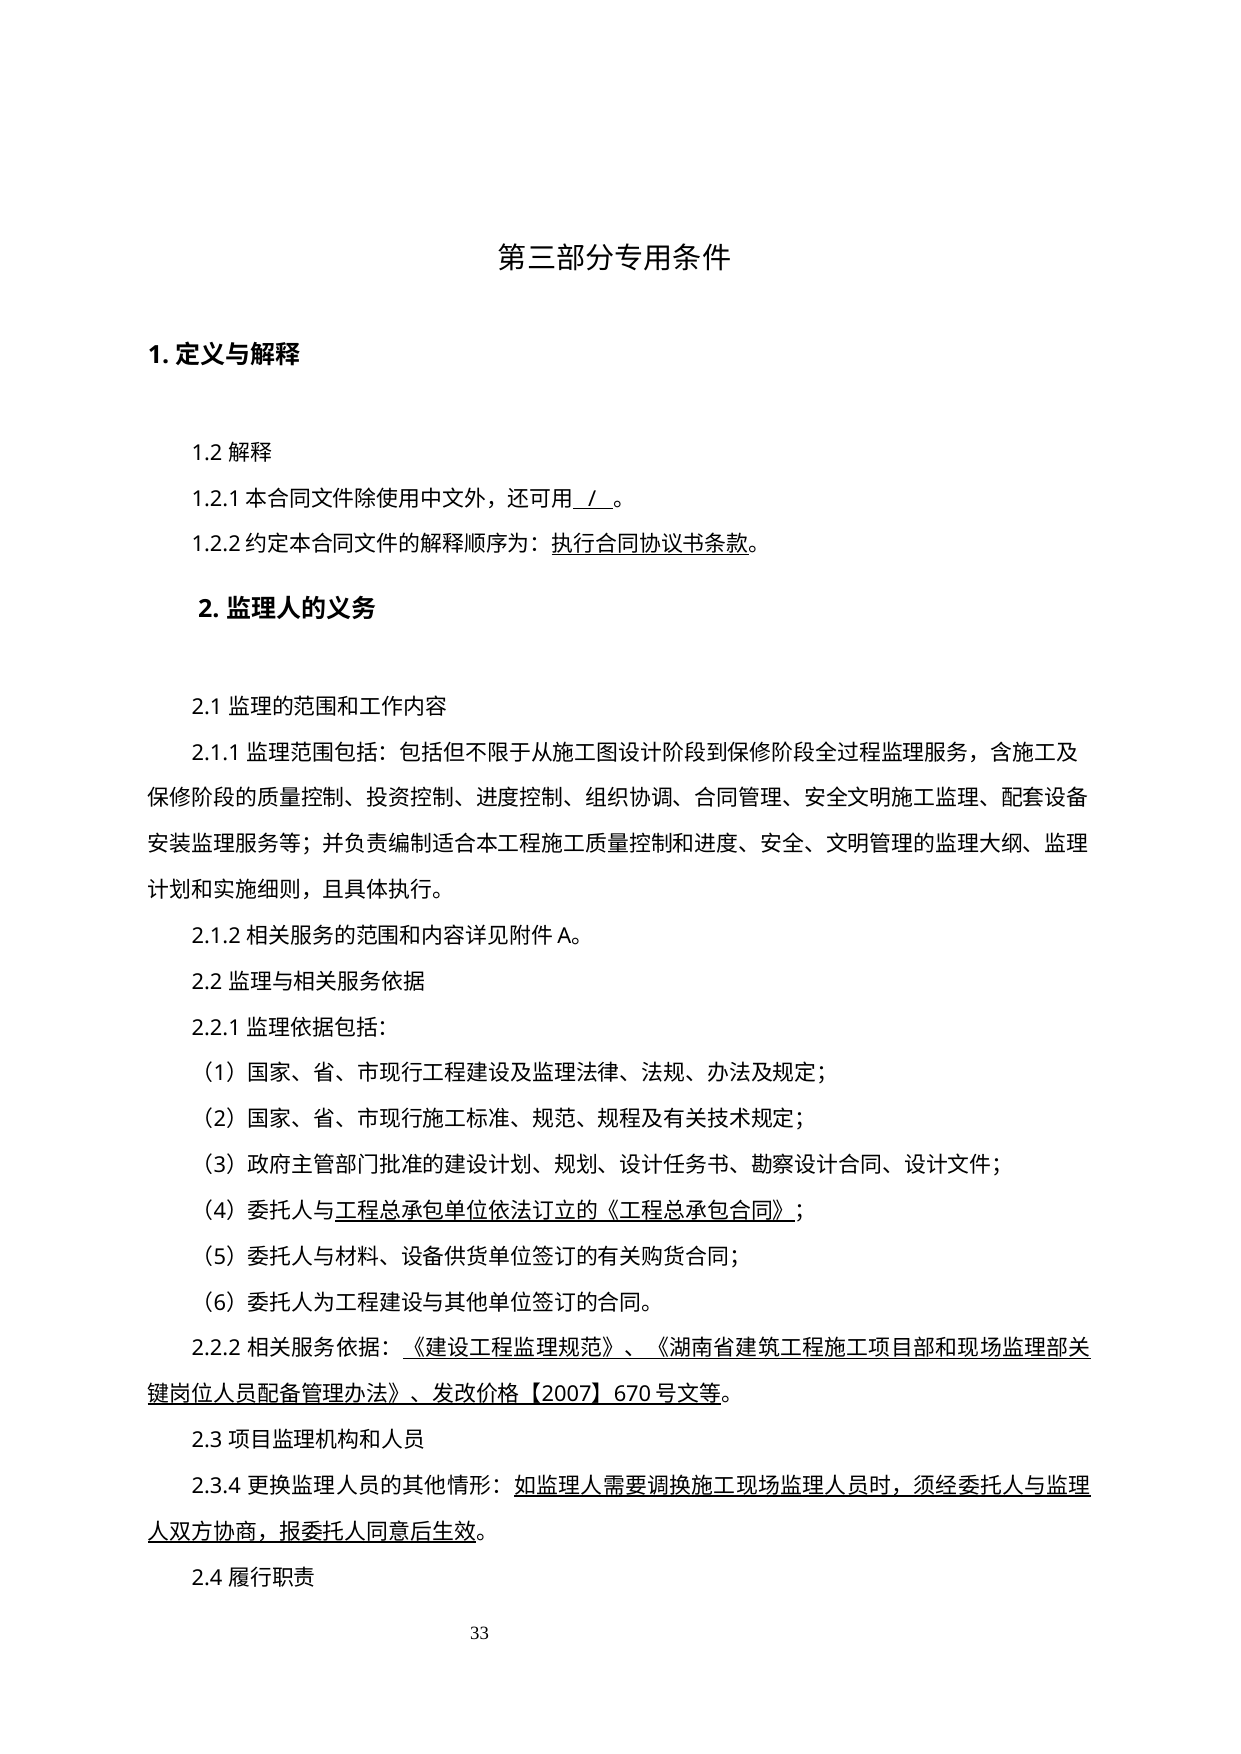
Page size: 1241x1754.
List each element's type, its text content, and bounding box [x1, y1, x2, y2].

subtitle 第三部分专用条件 [148, 234, 1092, 277]
text 2.1.1 监理范围包括：包括但不限于从施工图设计阶段到保修阶段全过程监理服务，含施工及保修阶段的质量控制、投资控制、进度控制、组织协调、合同管理、安全文明施工监理、配套设备安装监理服务等；并负责编制适合本工程施工质量控制和进度、安全、文明管理的监理大纲、监理计划和实施细则，且具体执行。 [148, 723, 1092, 907]
subtitle 1. 定义与解释 [148, 334, 1092, 370]
text （6）委托人为工程建设与其他单位签订的合同。 [148, 1273, 1092, 1319]
text 2.3.4 更换监理人员的其他情形：如监理人需要调换施工现场监理人员时，须经委托人与监理人双方协商，报委托人同意后生效。 [148, 1457, 1092, 1548]
text （1）国家、省、市现行工程建设及监理法律、法规、办法及规定； [148, 1044, 1092, 1090]
text （5）委托人与材料、设备供货单位签订的有关购货合同； [148, 1227, 1092, 1273]
text （4）委托人与工程总承包单位依法订立的《工程总承包合同》； [148, 1182, 1092, 1227]
text 2.3 项目监理机构和人员 [148, 1411, 1092, 1457]
subtitle 2. 监理人的义务 [148, 588, 1092, 624]
text 1.2 解释 [148, 423, 1092, 469]
text 2.1.2 相关服务的范围和内容详见附件A。 [148, 907, 1092, 952]
text （2）国家、省、市现行施工标准、规范、规程及有关技术规定； [148, 1090, 1092, 1136]
text （3）政府主管部门批准的建设计划、规划、设计任务书、勘察设计合同、设计文件； [148, 1136, 1092, 1182]
text 1.2.2约定本合同文件的解释顺序为：执行合同协议书条款。 [148, 515, 1092, 561]
text 2.2.2 相关服务依据：《建设工程监理规范》、《湖南省建筑工程施工项目部和现场监理部关键岗位人员配备管理办法》、发改价格【2007】670号文等。 [148, 1319, 1092, 1411]
text 2.2.1 监理依据包括： [148, 998, 1092, 1044]
text 1.2.1本合同文件除使用中文外，还可用 / 。 [148, 469, 1092, 515]
text 2.4 履行职责 [148, 1548, 1092, 1594]
text 2.1 监理的范围和工作内容 [148, 677, 1092, 723]
text 2.2 监理与相关服务依据 [148, 952, 1092, 998]
